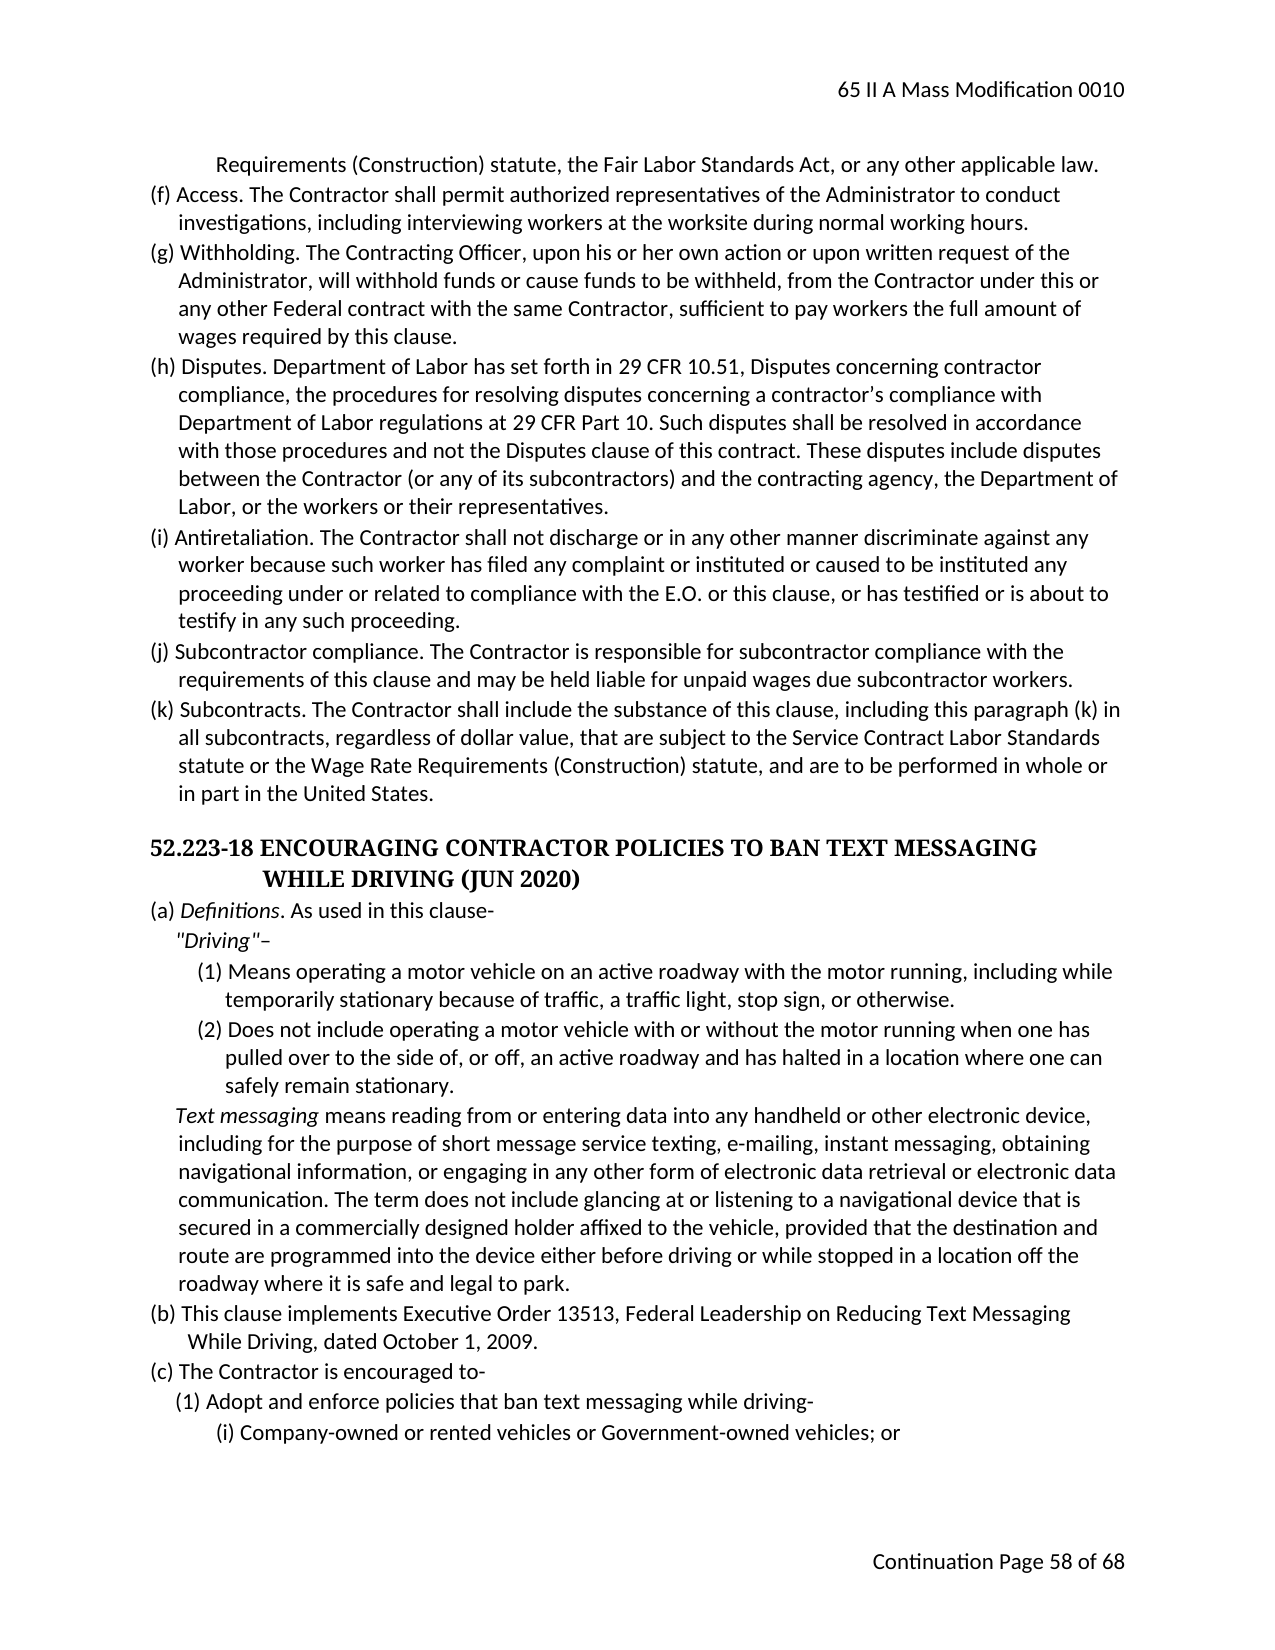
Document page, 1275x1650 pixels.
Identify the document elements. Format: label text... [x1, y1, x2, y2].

text (h) Disputes. Department of Labor has set forth in 29 CFR 10.51, Disputes concerning contractor compliance, the procedures for resolving disputes concerning a contractor’s compliance with Department of Labor regulations at 29 CFR Part 10. Such disputes shall be resolved in accordance with those procedures and not the Disputes clause of this contract. These disputes include disputes between the Contractor (or any of its subcontractors) and the contracting agency, the Department of Labor, or the workers or their representatives. [150, 352, 1125, 521]
text (i) Company-owned or rented vehicles or Government-owned vehicles; or [216, 1418, 1125, 1446]
text (2) Does not include operating a motor vehicle with or without the motor running when one has pulled over to the side of, or off, an active roadway and has halted in a location where one can safely remain stationary. [197, 1015, 1125, 1099]
text (g) Withholding. The Contracting Officer, upon his or her own action or upon written request of the Administrator, will withhold funds or cause funds to be withheld, from the Contractor under this or any other Federal contract with the same Contractor, sufficient to pay workers the full amount of wages required by this clause. [150, 238, 1125, 350]
text (j) Subcontractor compliance. The Contractor is responsible for subcontractor compliance with the requirements of this clause and may be held liable for unpaid wages due subcontractor workers. [150, 637, 1125, 693]
text 52.223-18 ENCOURAGING CONTRACTOR POLICIES TO BAN TEXT MESSAGING WHILE DRIVING (JUN 2020) [150, 832, 1125, 894]
text (k) Subcontracts. The Contractor shall include the substance of this clause, including this paragraph (k) in all subcontracts, regardless of dollar value, that are subject to the Service Contract Labor Standards statute or the Wage Rate Requirements (Construction) statute, and are to be performed in whole or in part in the United States. [150, 695, 1125, 807]
text (1) Means operating a motor vehicle on an active roadway with the motor running, including while temporarily stationary because of traffic, a traffic light, stop sign, or otherwise. [197, 957, 1125, 1013]
text "Driving"– [150, 927, 1125, 955]
text (a) Definitions. As used in this clause- [150, 897, 1125, 924]
text Text messaging means reading from or entering data into any handheld or other electronic device, including for the purpose of short message service texting, e-mailing, instant messaging, obtaining navigational information, or engaging in any other form of electronic data retrieval or electronic data communication. The term does not include glancing at or listening to a navigational device that is secured in a commercially designed holder affixed to the vehicle, provided that the destination and route are programmed into the device either before driving or while stopped in a location off the roadway where it is safe and legal to park. [175, 1101, 1125, 1297]
text (i) Antiretaliation. The Contractor shall not discharge or in any other manner discriminate against any worker because such worker has filed any complaint or instituted or caused to be instituted any proceeding under or related to compliance with the E.O. or this clause, or has testified or is about to testify in any such proceeding. [150, 523, 1125, 635]
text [187, 150, 1125, 178]
text (b) This clause implements Executive Order 13513, Federal Leadership on Reducing Text Messaging While Driving, dated October 1, 2009. [150, 1299, 1125, 1355]
text (c) The Contractor is encouraged to- [150, 1357, 1125, 1385]
text (f) Access. The Contractor shall permit authorized representatives of the Administrator to conduct investigations, including interviewing workers at the worksite during normal working hours. [150, 180, 1125, 236]
text (1) Adopt and enforce policies that ban text messaging while driving- [150, 1387, 1125, 1416]
